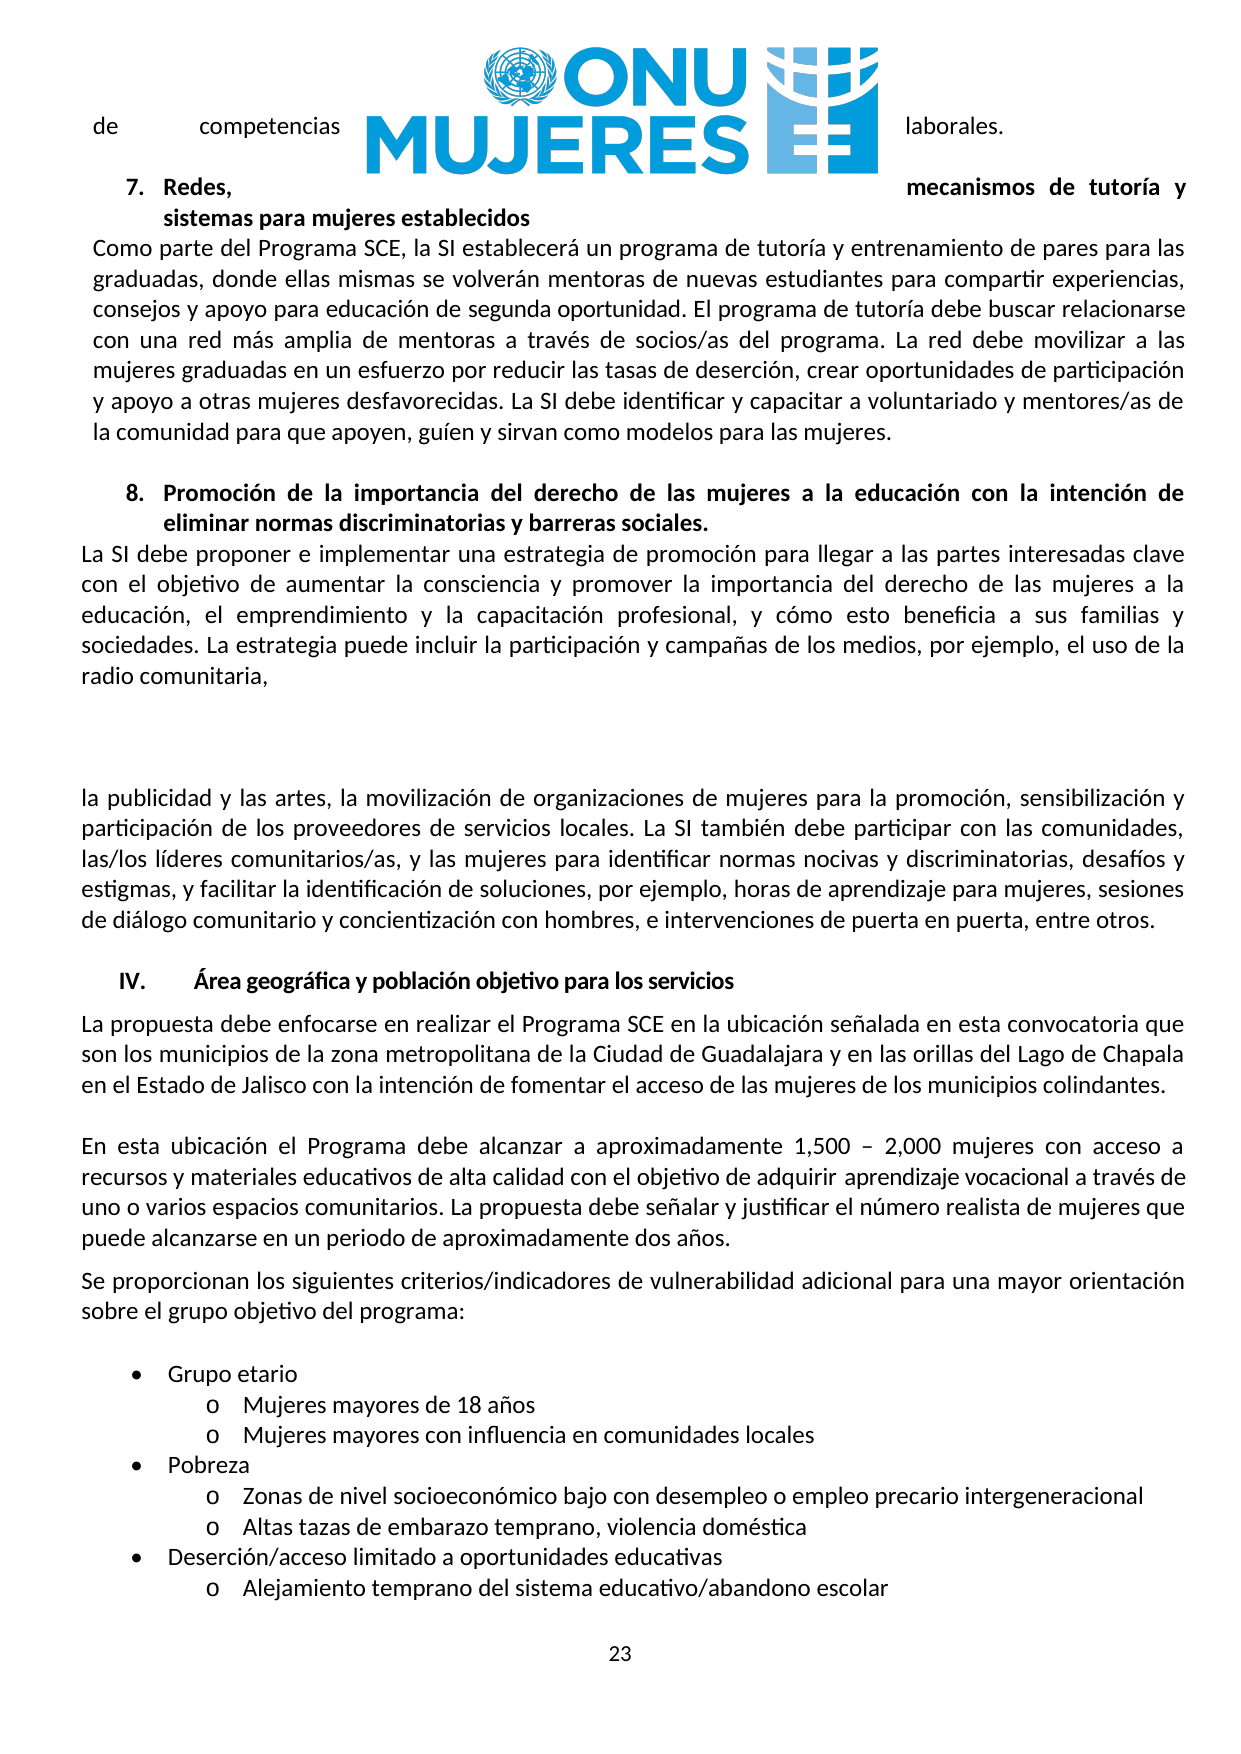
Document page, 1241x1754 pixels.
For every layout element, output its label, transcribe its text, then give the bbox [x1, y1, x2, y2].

text La propuesta debe enfocarse en realizar el Programa SCE en la ubicación señalada en esta convocatoria que son los municipios de la zona metropolitana de la Ciudad de Guadalajara y en las orillas del Lago de Chapala en el Estado de Jalisco con la intención de fomentar el acceso de las mujeres de los municipios colindantes. [81, 1008, 1186, 1100]
list Promoción de la importancia del derecho de las mujeres a la educación con la intención de eliminar normas discriminatorias y barreras sociales. [126, 477, 1186, 538]
list Mujeres mayores de 18 años [205, 1388, 1186, 1419]
list Zonas de nivel socioeconómico bajo con desempleo o empleo precario intergeneracional [205, 1480, 1186, 1511]
list Grupo etario [130, 1358, 1186, 1388]
list Deserción/acceso limitado a oportunidades educativas [130, 1541, 1186, 1571]
text En esta ubicación el Programa debe alcanzar a aproximadamente 1,500 – 2,000 mujeres con acceso a recursos y materiales educativos de alta calidad con el objetivo de adquirir aprendizaje vocacional a través de uno o varios espacios comunitarios. La propuesta debe señalar y justificar el número realista de mujeres que puede alcanzarse en un periodo de aproximadamente dos años. [81, 1130, 1186, 1252]
text Se proporcionan los siguientes criterios/indicadores de vulnerabilidad adicional para una mayor orientación sobre el grupo objetivo del programa: [81, 1265, 1186, 1326]
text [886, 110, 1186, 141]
list Área geográfica y población objetivo para los servicios [119, 965, 1186, 996]
list Pobreza [130, 1450, 1186, 1480]
text la publicidad y las artes, la movilización de organizaciones de mujeres para la promoción, sensibilización y participación de los proveedores de servicios locales. La SI también debe participar con las comunidades, las/los líderes comunitarios/as, y las mujeres para identificar normas nocivas y discriminatorias, desafíos y estigmas, y facilitar la identificación de soluciones, por ejemplo, horas de aprendizaje para mujeres, sesiones de diálogo comunitario y concientización con hombres, e intervenciones de puerta en puerta, entre otros. [81, 782, 1186, 935]
list Alejamiento temprano del sistema educativo/abandono escolar [205, 1571, 1186, 1602]
list Mujeres mayores con influencia en comunidades locales [205, 1419, 1186, 1450]
list Redes, mecanismos de tutoría y sistemas para mujeres establecidos [126, 172, 1186, 233]
picture [357, 40, 887, 182]
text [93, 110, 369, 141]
list Altas tazas de embarazo temprano, violencia doméstica [205, 1511, 1186, 1541]
text La SI debe proponer e implementar una estrategia de promoción para llegar a las partes interesadas clave con el objetivo de aumentar la consciencia y promover la importancia del derecho de las mujeres a la educación, el emprendimiento y la capacitación profesional, y cómo esto beneficia a sus familias y sociedades. La estrategia puede incluir la participación y campañas de los medios, por ejemplo, el uso de la radio comunitaria, [81, 538, 1186, 691]
text Como parte del Programa SCE, la SI establecerá un programa de tutoría y entrenamiento de pares para las graduadas, donde ellas mismas se volverán mentoras de nuevas estudiantes para compartir experiencias, consejos y apoyo para educación de segunda oportunidad. El programa de tutoría debe buscar relacionarse con una red más amplia de mentoras a través de socios/as del programa. La red debe movilizar a las mujeres graduadas en un esfuerzo por reducir las tasas de deserción, crear oportunidades de participación y apoyo a otras mujeres desfavorecidas. La SI debe identificar y capacitar a voluntariado y mentores/as de la comunidad para que apoyen, guíen y sirvan como modelos para las mujeres. [93, 233, 1186, 446]
